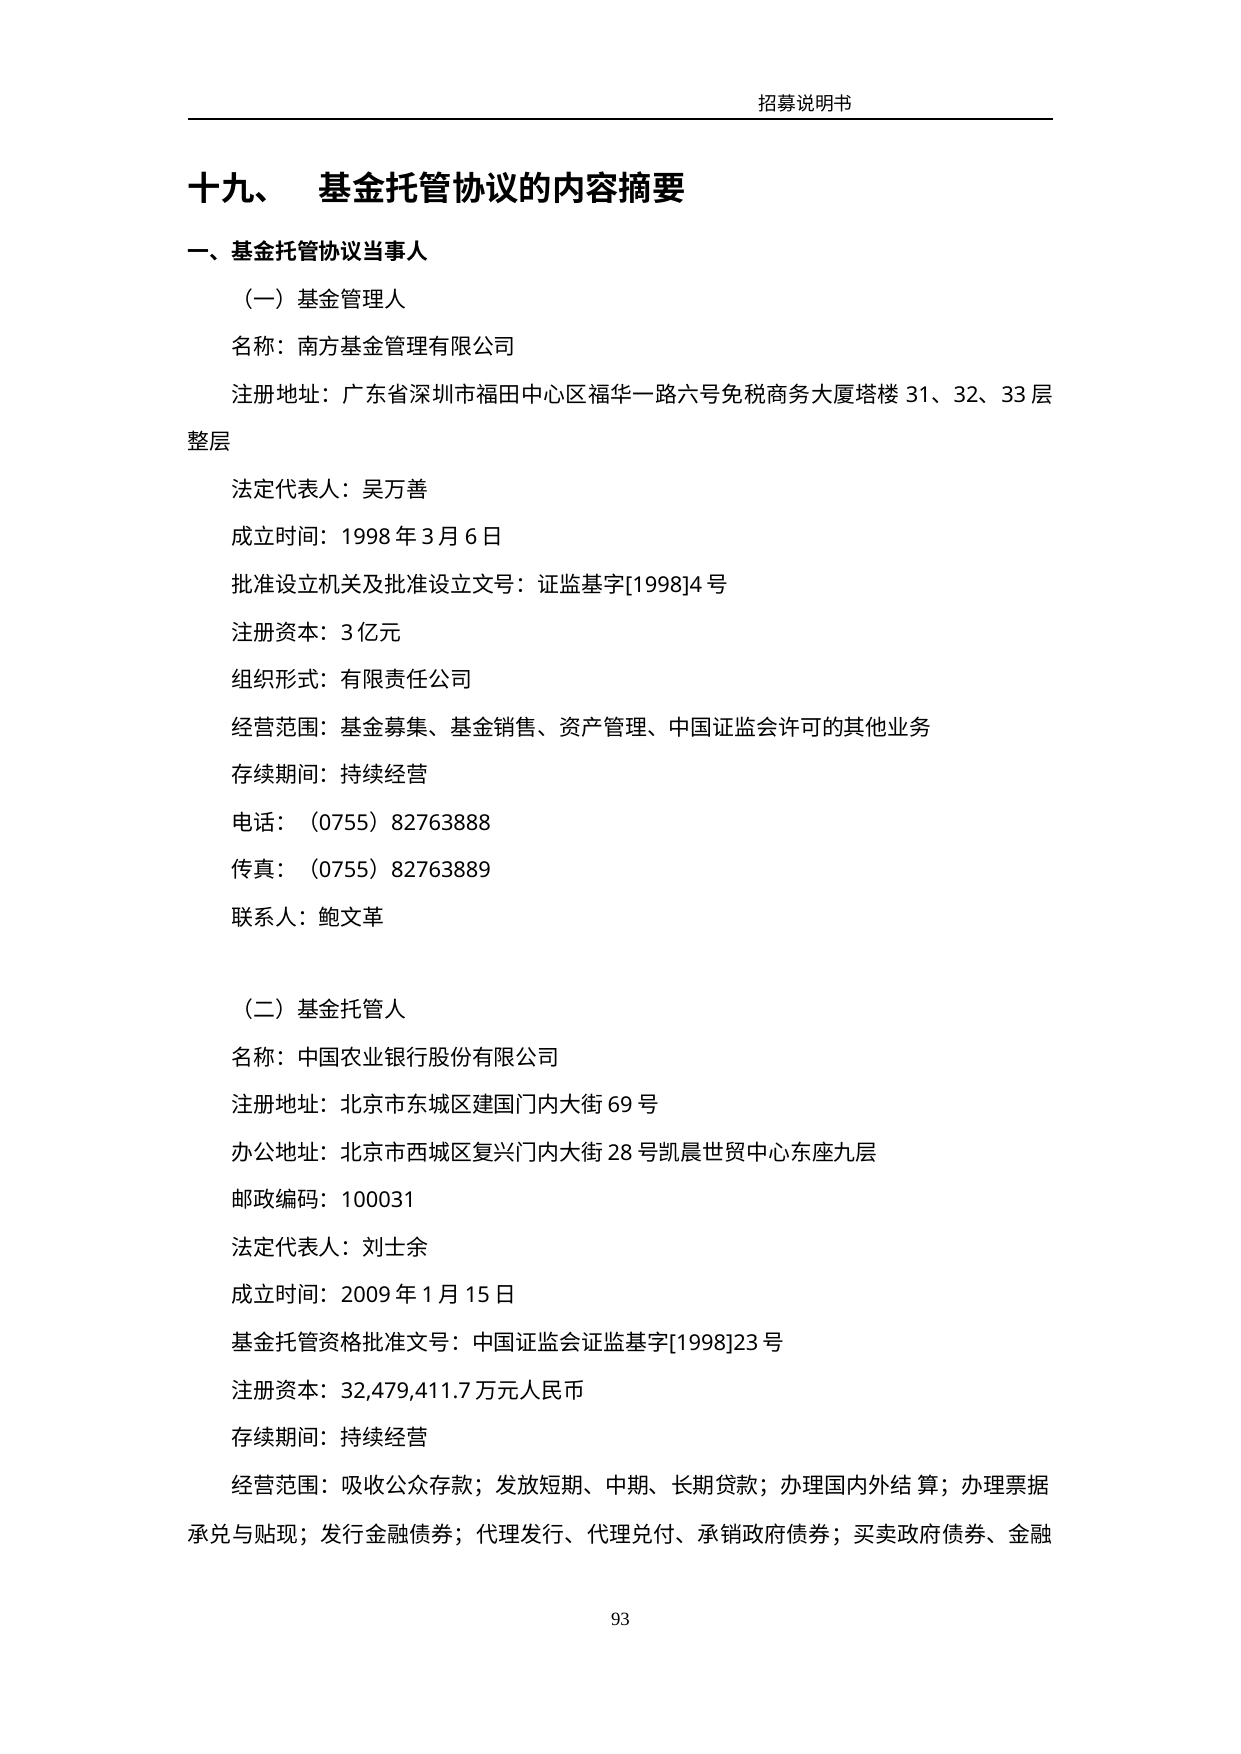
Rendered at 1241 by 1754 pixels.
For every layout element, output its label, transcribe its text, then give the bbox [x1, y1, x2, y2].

text 存续期间：持续经营 [187, 757, 1053, 789]
text 法定代表人：刘士余 [187, 1230, 1053, 1262]
text 一、基金托管协议当事人 [187, 234, 1053, 266]
text 名称：中国农业银行股份有限公司 [187, 1039, 1053, 1071]
text 注册资本：32,479,411.7万元人民币 [187, 1373, 1053, 1404]
text 邮政编码：100031 [187, 1182, 1053, 1214]
text 注册地址：广东省深圳市福田中心区福华一路六号免税商务大厦塔楼31、32、33层整层 [187, 377, 1053, 456]
text 办公地址：北京市西城区复兴门内大街28号凯晨世贸中心东座九层 [187, 1135, 1053, 1166]
text 成立时间：2009年1月15日 [187, 1277, 1053, 1309]
text 成立时间：1998年3月6日 [187, 519, 1053, 551]
text 存续期间：持续经营 [187, 1420, 1053, 1452]
text 基金托管资格批准文号：中国证监会证监基字[1998]23号 [187, 1325, 1053, 1357]
text 批准设立机关及批准设立文号：证监基字[1998]4号 [187, 567, 1053, 599]
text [187, 1468, 1053, 1549]
text 注册地址：北京市东城区建国门内大街69号 [187, 1087, 1053, 1119]
text 电话：（0755）82763888 [187, 805, 1053, 836]
text 经营范围：基金募集、基金销售、资产管理、中国证监会许可的其他业务 [187, 710, 1053, 741]
text 组织形式：有限责任公司 [187, 662, 1053, 694]
text 注册资本：3亿元 [187, 614, 1053, 646]
text 传真：（0755）82763889 [187, 852, 1053, 884]
text （二）基金托管人 [187, 992, 1053, 1024]
subtitle 基金托管协议的内容摘要 [187, 162, 1053, 210]
text 联系人：鲍文革 [187, 900, 1053, 932]
text （一）基金管理人 [187, 282, 1053, 313]
text 法定代表人：吴万善 [187, 472, 1053, 503]
text 名称：南方基金管理有限公司 [187, 329, 1053, 361]
